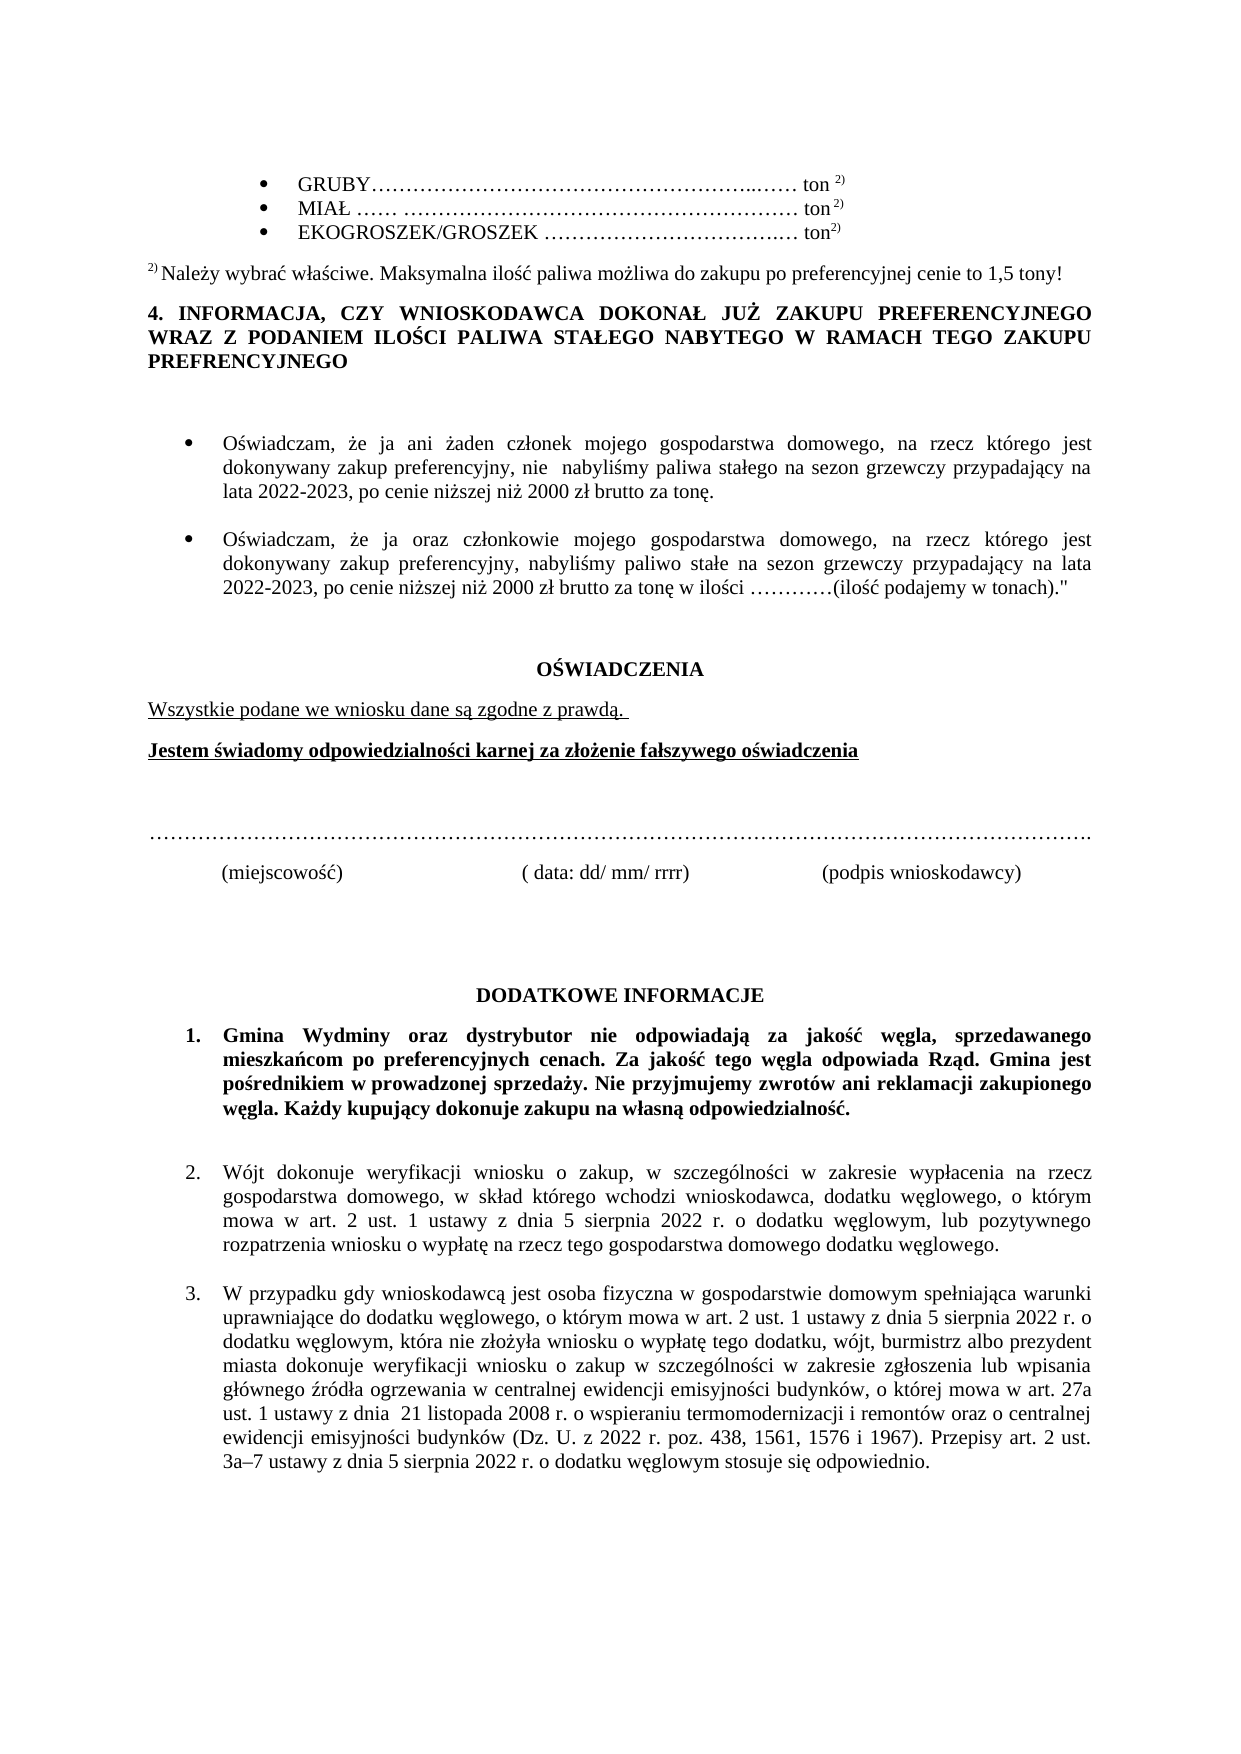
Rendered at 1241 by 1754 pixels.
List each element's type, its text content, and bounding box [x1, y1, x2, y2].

text Wszystkie podane we wniosku dane są zgodne z prawdą. [148, 697, 1093, 721]
list Gmina Wydminy oraz dystrybutor nie odpowiadają za jakość węgla, sprzedawanego mieszkańcom po preferencyjnych cenach. Za jakość tego węgla odpowiada Rząd. Gmina jest pośrednikiem w prowadzonej sprzedaży. Nie przyjmujemy zwrotów ani reklamacji zakupionego węgla. Każdy kupujący dokonuje zakupu na własną odpowiedzialność. [185, 1023, 1093, 1119]
text OŚWIADCZENIA [148, 657, 1093, 681]
list W przypadku gdy wnioskodawcą jest osoba fizyczna w gospodarstwie domowym spełniająca warunki uprawniające do dodatku węglowego, o którym mowa w art. 2 ust. 1 ustawy z dnia 5 sierpnia 2022 r. o dodatku węglowym, która nie złożyła wniosku o wypłatę tego dodatku, wójt, burmistrz albo prezydent miasta dokonuje weryfikacji wniosku o zakup w szczególności w zakresie zgłoszenia lub wpisania głównego źródła ogrzewania w centralnej ewidencji emisyjności budynków, o której mowa w art. 27a ust. 1 ustawy z dnia 21 listopada 2008 r. o wspieraniu termomodernizacji i remontów oraz o centralnej ewidencji emisyjności budynków (Dz. U. z 2022 r. poz. 438, 1561, 1576 i 1967). Przepisy art. 2 ust. 3a–7 ustawy z dnia 5 sierpnia 2022 r. o dodatku węglowym stosuje się odpowiednio. [185, 1281, 1093, 1473]
text Jestem świadomy odpowiedzialności karnej za złożenie fałszywego oświadczenia [148, 738, 1093, 762]
text 4. INFORMACJA, CZY WNIOSKODAWCA DOKONAŁ JUŻ ZAKUPU PREFERENCYJNEGO WRAZ Z PODANIEM ILOŚCI PALIWA STAŁEGO NABYTEGO W RAMACH TEGO ZAKUPU PREFRENCYJNEGO [148, 301, 1093, 373]
list MIAŁ …… ………………………………………………… ton 2) [260, 196, 1093, 220]
list Oświadczam, że ja ani żaden członek mojego gospodarstwa domowego, na rzecz którego jest dokonywany zakup preferencyjny, nie nabyliśmy paliwa stałego na sezon grzewczy przypadający na lata 2022-2023, po cenie niższej niż 2000 zł brutto za tonę. [185, 431, 1093, 503]
text 2) Należy wybrać właściwe. Maksymalna ilość paliwa możliwa do zakupu po preferencyjnej cenie to 1,5 tony! [148, 261, 1093, 284]
list GRUBY………………………………………………..…… ton 2) [260, 172, 1093, 196]
text DODATKOWE INFORMACJE [148, 982, 1093, 1007]
text (miejscowość) ( data: dd/ mm/ rrrr) (podpis wnioskodawcy) [148, 860, 1093, 884]
text ………………………………………………………………………………………………………………………. [148, 819, 1093, 844]
list Wójt dokonuje weryfikacji wniosku o zakup, w szczególności w zakresie wypłacenia na rzecz gospodarstwa domowego, w skład którego wchodzi wnioskodawca, dodatku węglowego, o którym mowa w art. 2 ust. 1 ustawy z dnia 5 sierpnia 2022 r. o dodatku węglowym, lub pozytywnego rozpatrzenia wniosku o wypłatę na rzecz tego gospodarstwa domowego dodatku węglowego. [185, 1160, 1093, 1256]
list EKOGROSZEK/GROSZEK …………………………….… ton2) [260, 220, 1093, 244]
list Oświadczam, że ja oraz członkowie mojego gospodarstwa domowego, na rzecz którego jest dokonywany zakup preferencyjny, nabyliśmy paliwo stałe na sezon grzewczy przypadający na lata 2022-2023, po cenie niższej niż 2000 zł brutto za tonę w ilości …………(ilość podajemy w tonach)." [185, 527, 1093, 599]
